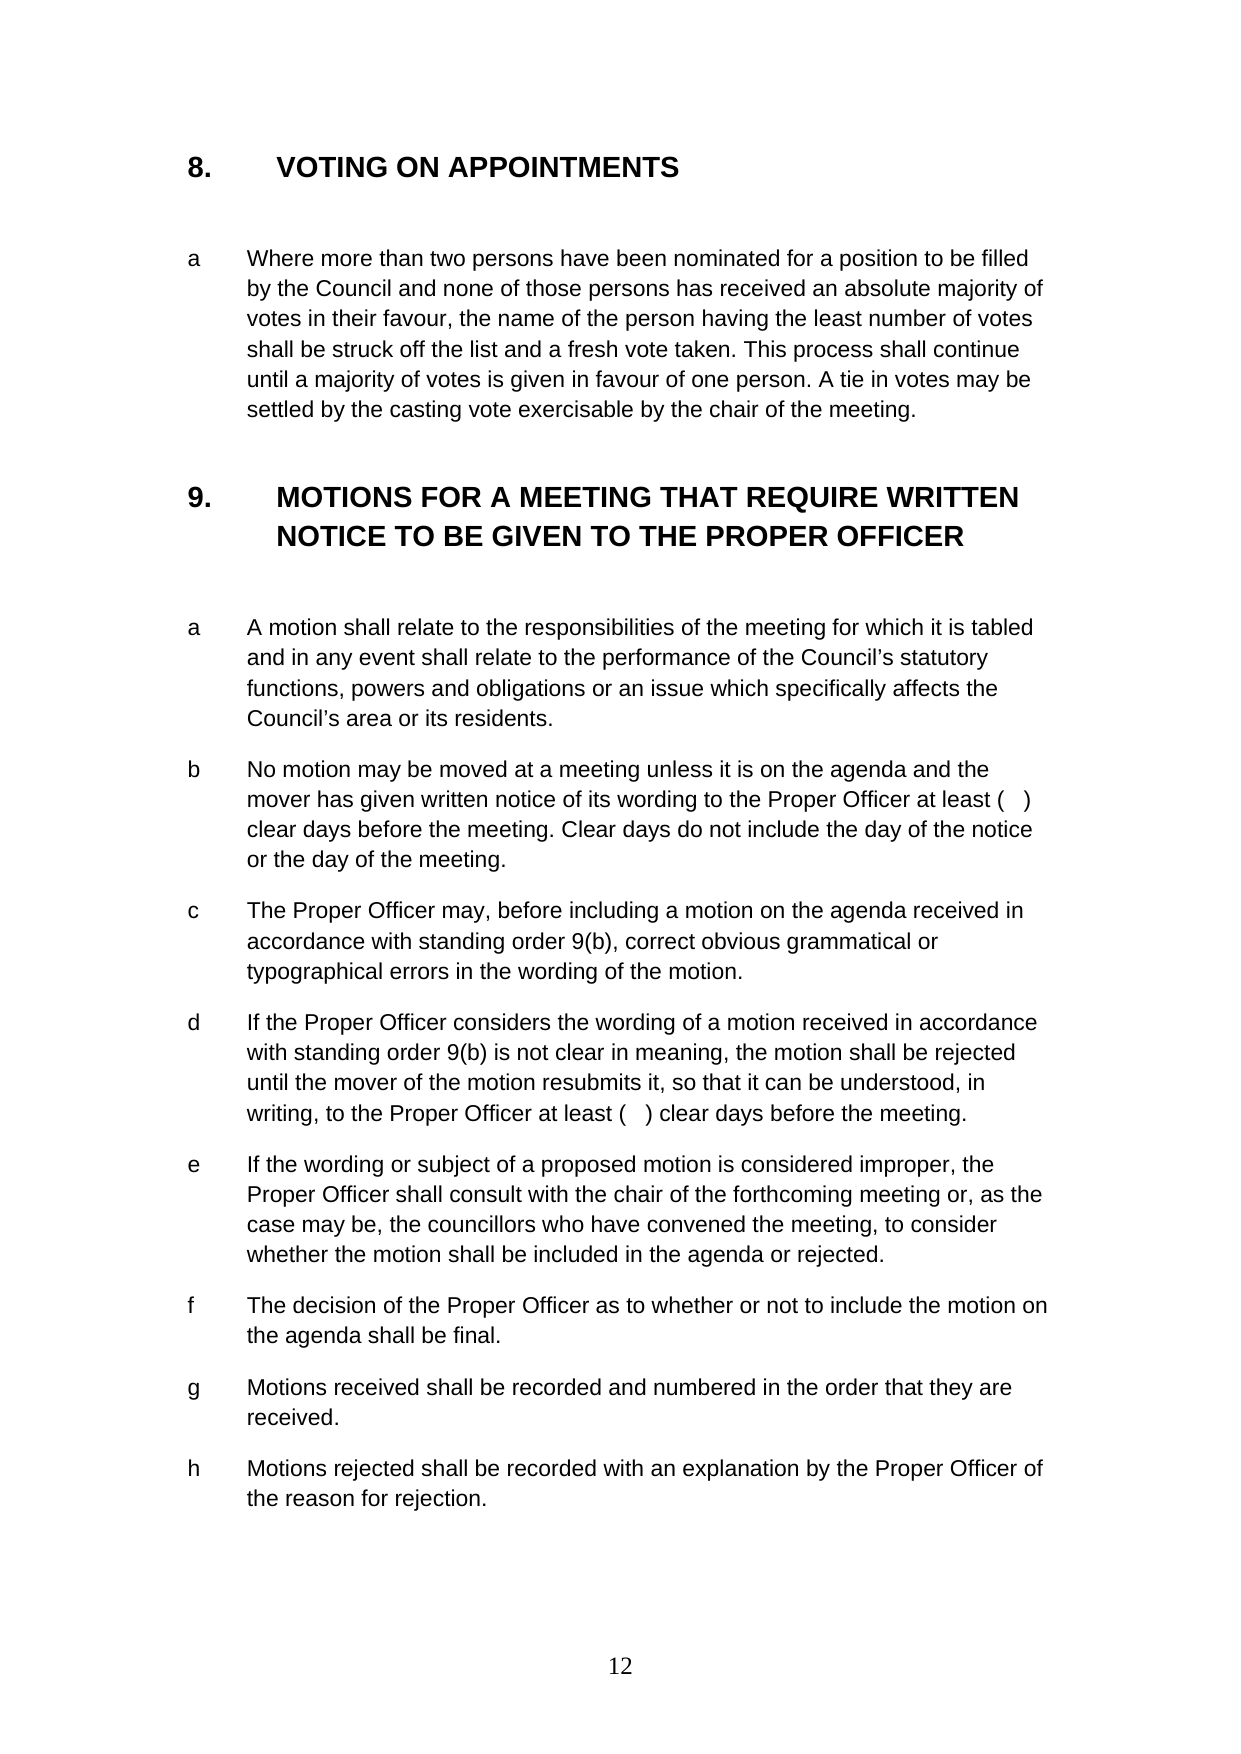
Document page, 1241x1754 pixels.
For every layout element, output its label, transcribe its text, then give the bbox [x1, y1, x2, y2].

list No motion may be moved at a meeting unless it is on the agenda and the mover has given written notice of its wording to the Proper Officer at least ( ) clear days before the meeting. Clear days do not include the day of the notice or the day of the meeting. [187, 756, 1053, 873]
list Motions received shall be recorded and numbered in the order that they are received. [187, 1373, 1053, 1430]
subtitle MOTIONS FOR A MEETING THAT REQUIRE WRITTEN NOTICE TO BE GIVEN TO THE PROPER OFFICER [187, 481, 1053, 588]
list If the Proper Officer considers the wording of a motion received in accordance with standing order 9(b) is not clear in meaning, the motion shall be rejected until the mover of the motion resubmits it, so that it can be understood, in writing, to the Proper Officer at least ( ) clear days before the meeting. [187, 1009, 1053, 1126]
list Where more than two persons have been nominated for a position to be filled by the Council and none of those persons has received an absolute majority of votes in their favour, the name of the person having the least number of votes shall be struck off the list and a fresh vote taken. This process shall continue until a majority of votes is given in favour of one person. A tie in votes may be settled by the casting vote exercisable by the chair of the meeting. [187, 245, 1053, 455]
list The decision of the Proper Officer as to whether or not to include the motion on the agenda shall be final. [187, 1292, 1053, 1349]
list A motion shall relate to the responsibilities of the meeting for which it is tabled and in any event shall relate to the performance of the Council’s statutory functions, powers and obligations or an issue which specifically affects the Council’s area or its residents. [187, 614, 1053, 731]
list The Proper Officer may, before including a motion on the agenda received in accordance with standing order 9(b), correct obvious grammatical or typographical errors in the wording of the motion. [187, 897, 1053, 984]
list If the wording or subject of a proposed motion is considered improper, the Proper Officer shall consult with the chair of the forthcoming meeting or, as the case may be, the councillors who have convened the meeting, to consider whether the motion shall be included in the agenda or rejected. [187, 1151, 1053, 1267]
list Motions rejected shall be recorded with an explanation by the Proper Officer of the reason for rejection. [187, 1455, 1053, 1511]
subtitle VOTING ON APPOINTMENTS [187, 150, 1053, 219]
